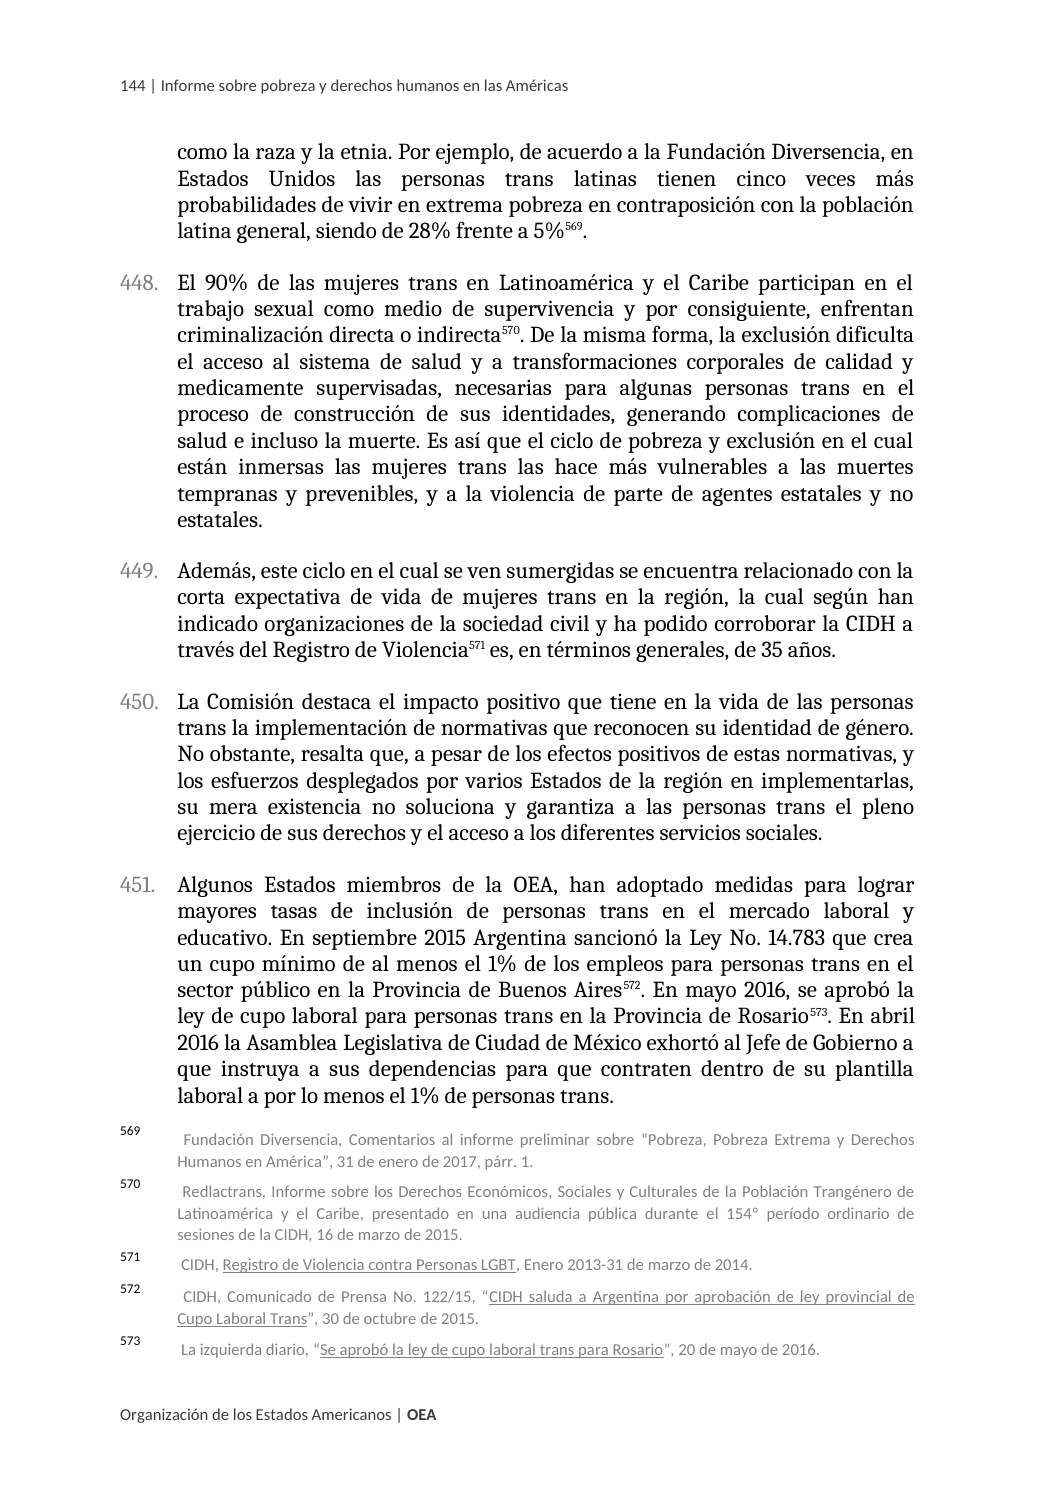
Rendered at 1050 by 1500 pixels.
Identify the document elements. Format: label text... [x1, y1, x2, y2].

list Asimismo, debe destacarse que esta situación se ve agravada cuando la discriminación por identidad de género se combina con otros factores de riesgo como la raza y la etnia. Por ejemplo, de acuerdo a la Fundación Diversencia, en Estados Unidos las personas trans latinas tienen cinco veces más probabilidades de vivir en extrema pobreza en contraposición con la población latina general, siendo de 28% frente a 5%. [120, 139, 915, 244]
list Además, este ciclo en el cual se ven sumergidas se encuentra relacionado con la corta expectativa de vida de mujeres trans en la región, la cual según han indicado organizaciones de la sociedad civil y ha podido corroborar la CIDH a través del Registro de Violencia es, en términos generales, de 35 años. [120, 558, 915, 663]
list El 90% de las mujeres trans en Latinoamérica y el Caribe participan en el trabajo sexual como medio de supervivencia y por consiguiente, enfrentan criminalización directa o indirecta. De la misma forma, la exclusión dificulta el acceso al sistema de salud y a transformaciones corporales de calidad y medicamente supervisadas, necesarias para algunas personas trans en el proceso de construcción de sus identidades, generando complicaciones de salud e incluso la muerte. Es así que el ciclo de pobreza y exclusión en el cual están inmersas las mujeres trans las hace más vulnerables a las muertes tempranas y prevenibles, y a la violencia de parte de agentes estatales y no estatales. [120, 269, 915, 533]
list La Comisión destaca el impacto positivo que tiene en la vida de las personas trans la implementación de normativas que reconocen su identidad de género. No obstante, resalta que, a pesar de los efectos positivos de estas normativas, y los esfuerzos desplegados por varios Estados de la región en implementarlas, su mera existencia no soluciona y garantiza a las personas trans el pleno ejercicio de sus derechos y el acceso a los diferentes servicios sociales. [120, 688, 915, 847]
list Algunos Estados miembros de la OEA, han adoptado medidas para lograr mayores tasas de inclusión de personas trans en el mercado laboral y educativo. En septiembre 2015 Argentina sancionó la Ley No. 14.783 que crea un cupo mínimo de al menos el 1% de los empleos para personas trans en el sector público en la Provincia de Buenos Aires. En mayo 2016, se aprobó la ley de cupo laboral para personas trans en la Provincia de Rosario. En abril 2016 la Asamblea Legislativa de Ciudad de México exhortó al Jefe de Gobierno a que instruya a sus dependencias para que contraten dentro de su plantilla laboral a por lo menos el 1% de personas trans. [120, 872, 915, 1109]
